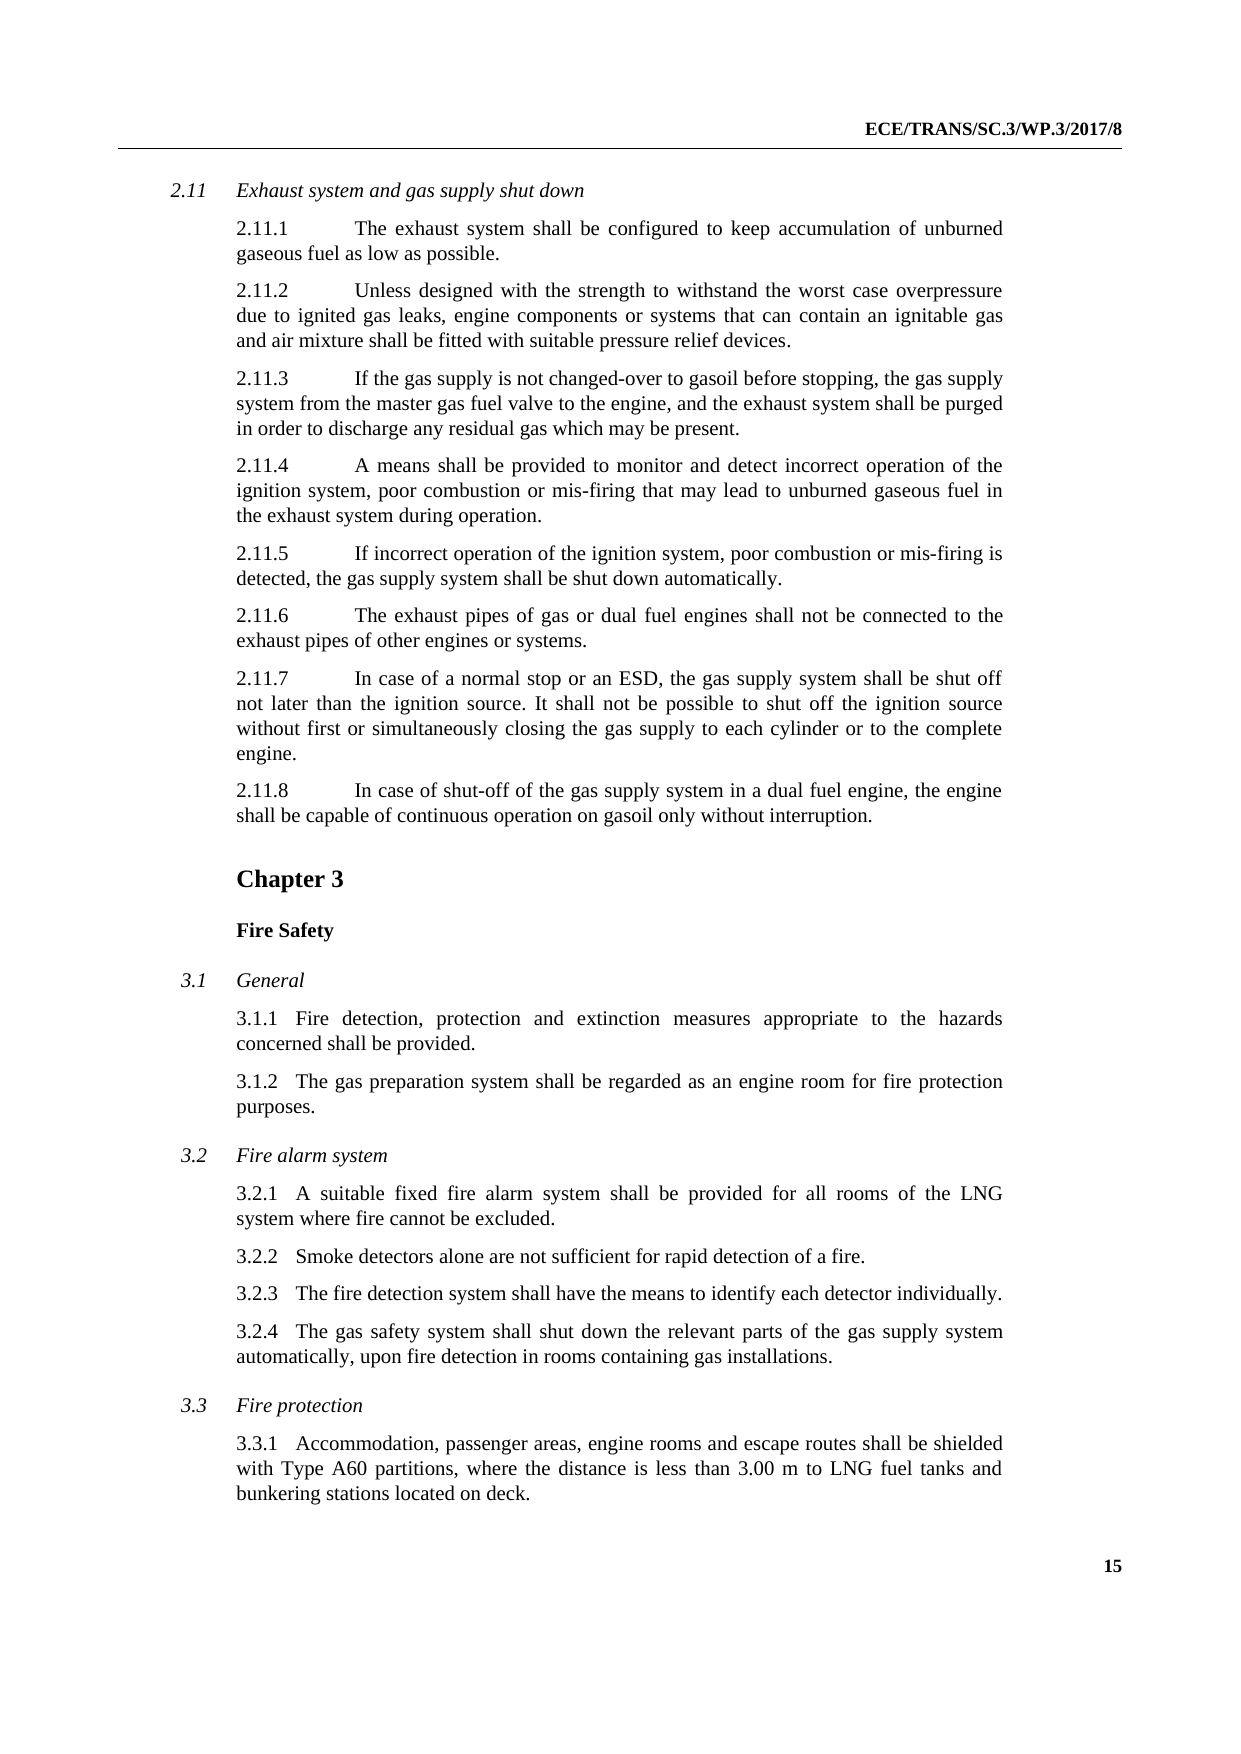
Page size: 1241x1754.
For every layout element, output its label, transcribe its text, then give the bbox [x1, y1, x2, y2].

text 3.2 Fire alarm system [118, 1143, 1004, 1168]
text 3.2.4 The gas safety system shall shut down the relevant parts of the gas supply system automatically, upon fire detection in rooms containing gas installations. [236, 1318, 1004, 1368]
text 3.2.2 Smoke detectors alone are not sufficient for rapid detection of a fire. [236, 1243, 1004, 1268]
text 2.11.3 If the gas supply is not changed-over to gasoil before stopping, the gas supply system from the master gas fuel valve to the engine, and the exhaust system shall be purged in order to discharge any residual gas which may be present. [236, 365, 1004, 440]
text 3.1 General [118, 968, 1004, 993]
text 3.2.1 A suitable fixed fire alarm system shall be provided for all rooms of the LNG system where fire cannot be excluded. [236, 1180, 1004, 1230]
text 3.3 Fire protection [118, 1393, 1004, 1418]
text 2.11 Exhaust system and gas supply shut down [118, 177, 1004, 202]
text 3.1.2 The gas preparation system shall be regarded as an engine room for fire protection purposes. [236, 1068, 1004, 1118]
text 3.2.3 The fire detection system shall have the means to identify each detector individually. [236, 1280, 1004, 1305]
text Fire Safety [118, 918, 1004, 943]
text 2.11.5 If incorrect operation of the ignition system, poor combustion or mis-firing is detected, the gas supply system shall be shut down automatically. [236, 540, 1004, 590]
text 2.11.2 Unless designed with the strength to withstand the worst case overpressure due to ignited gas leaks, engine components or systems that can contain an ignitable gas and air mixture shall be fitted with suitable pressure relief devices. [236, 277, 1004, 352]
text 2.11.1 The exhaust system shall be configured to keep accumulation of unburned gaseous fuel as low as possible. [236, 215, 1004, 265]
text 3.3.1 Accommodation, passenger areas, engine rooms and escape routes shall be shielded with Type A60 partitions, where the distance is less than 3.00 m to LNG fuel tanks and bunkering stations located on deck. [236, 1430, 1004, 1505]
text 2.11.8 In case of shut-off of the gas supply system in a dual fuel engine, the engine shall be capable of continuous operation on gasoil only without interruption. [236, 777, 1004, 827]
text 2.11.7 In case of a normal stop or an ESD, the gas supply system shall be shut off not later than the ignition source. It shall not be possible to shut off the ignition source without first or simultaneously closing the gas supply to each cylinder or to the complete engine. [236, 665, 1004, 765]
text 3.1.1 Fire detection, protection and extinction measures appropriate to the hazards concerned shall be provided. [236, 1005, 1004, 1055]
text 2.11.4 A means shall be provided to monitor and detect incorrect operation of the ignition system, poor combustion or mis-firing that may lead to unburned gaseous fuel in the exhaust system during operation. [236, 452, 1004, 527]
text 2.11.6 The exhaust pipes of gas or dual fuel engines shall not be connected to the exhaust pipes of other engines or systems. [236, 602, 1004, 652]
text Chapter 3 [118, 865, 1004, 893]
